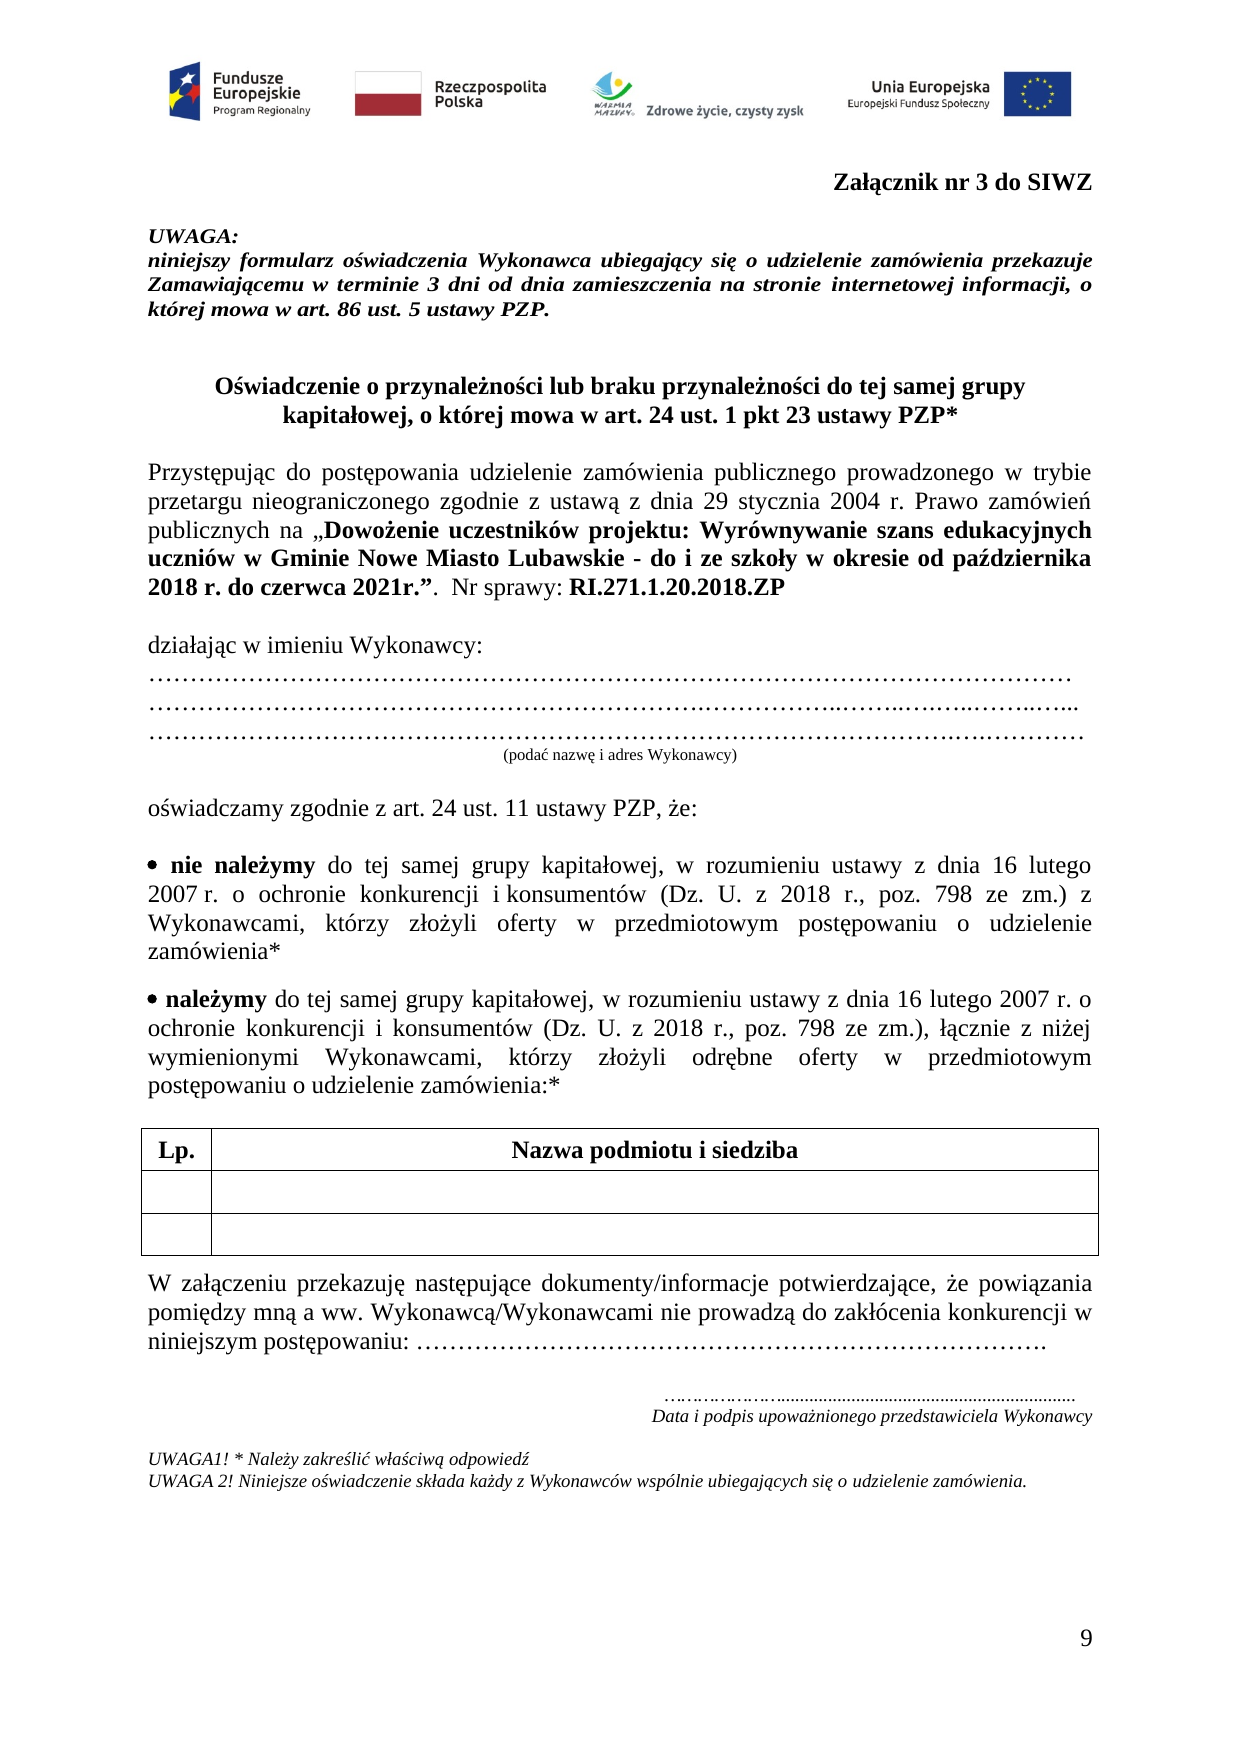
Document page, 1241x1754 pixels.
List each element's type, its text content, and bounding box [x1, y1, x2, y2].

text Przystępując do postępowania udzielenie zamówienia publicznego prowadzonego w trybie przetargu nieograniczonego zgodnie z ustawą z dnia 29 stycznia 2004 r. Prawo zamówień publicznych na „Dowożenie uczestników projektu: Wyrównywanie szans edukacyjnych uczniów w Gminie Nowe Miasto Lubawskie - do i ze szkoły w okresie od października 2018 r. do czerwca 2021r.”. Nr sprawy: RI.271.1.20.2018.ZP [148, 457, 1093, 601]
text Data i podpis upoważnionego przedstawiciela Wykonawcy [148, 1405, 1093, 1427]
table_header Nazwa podmiotu i siedziba [212, 1129, 1098, 1170]
text Załącznik nr 3 do SIWZ [148, 167, 1093, 196]
table_cell [142, 1214, 211, 1255]
table_cell [142, 1171, 211, 1213]
text oświadczamy zgodnie z art. 24 ust. 11 ustawy PZP, że: [148, 793, 1093, 821]
text UWAGA: [148, 224, 1093, 248]
text …………………………………………………………………………………………………………………………………………………………….……………..……..….…..……..…... [148, 658, 1093, 716]
text UWAGA 2! Niniejsze oświadczenie składa każdy z Wykonawców wspólnie ubiegających się o udzielenie zamówienia. [148, 1470, 1093, 1491]
text należymy do tej samej grupy kapitałowej, w rozumieniu ustawy z dnia 16 lutego 2007 r. o ochronie konkurencji i konsumentów (Dz. U. z 2018 r., poz. 798 ze zm.), łącznie z niżej wymienionymi Wykonawcami, którzy złożyli odrębne oferty w przedmiotowym postępowaniu o udzielenie zamówienia:* [148, 984, 1093, 1099]
text W załączeniu przekazuję następujące dokumenty/informacje potwierdzające, że powiązania pomiędzy mną a ww. Wykonawcą/Wykonawcami nie prowadzą do zakłócenia konkurencji w niniejszym postępowaniu: …………………………………………………………………. [148, 1268, 1093, 1355]
text działając w imieniu Wykonawcy: [148, 630, 1093, 658]
text nie należymy do tej samej grupy kapitałowej, w rozumieniu ustawy z dnia 16 lutego 2007 r. o ochronie konkurencji i konsumentów (Dz. U. z 2018 r., poz. 798 ze zm.) z Wykonawcami, którzy złożyli oferty w przedmiotowym postępowaniu o udzielenie zamówienia* [148, 850, 1093, 965]
text (podać nazwę i adres Wykonawcy) [148, 745, 1093, 764]
text …………………............................................................... [664, 1383, 1093, 1405]
picture [147, 44, 1093, 138]
text niniejszy formularz oświadczenia Wykonawca ubiegający się o udzielenie zamówienia przekazuje Zamawiającemu w terminie 3 dni od dnia zamieszczenia na stronie internetowej informacji, o której mowa w art. 86 ust. 5 ustawy PZP. [148, 248, 1093, 321]
table_cell [212, 1214, 1098, 1255]
table_cell [212, 1171, 1098, 1213]
text Oświadczenie o przynależności lub braku przynależności do tej samej grupy kapitałowej, o której mowa w art. 24 ust. 1 pkt 23 ustawy PZP* [148, 371, 1093, 428]
table_header Lp. [142, 1129, 211, 1170]
text …………………………………………………………………………………….….………… [148, 716, 1093, 745]
text UWAGA1! * Należy zakreślić właściwą odpowiedź [148, 1448, 1093, 1470]
